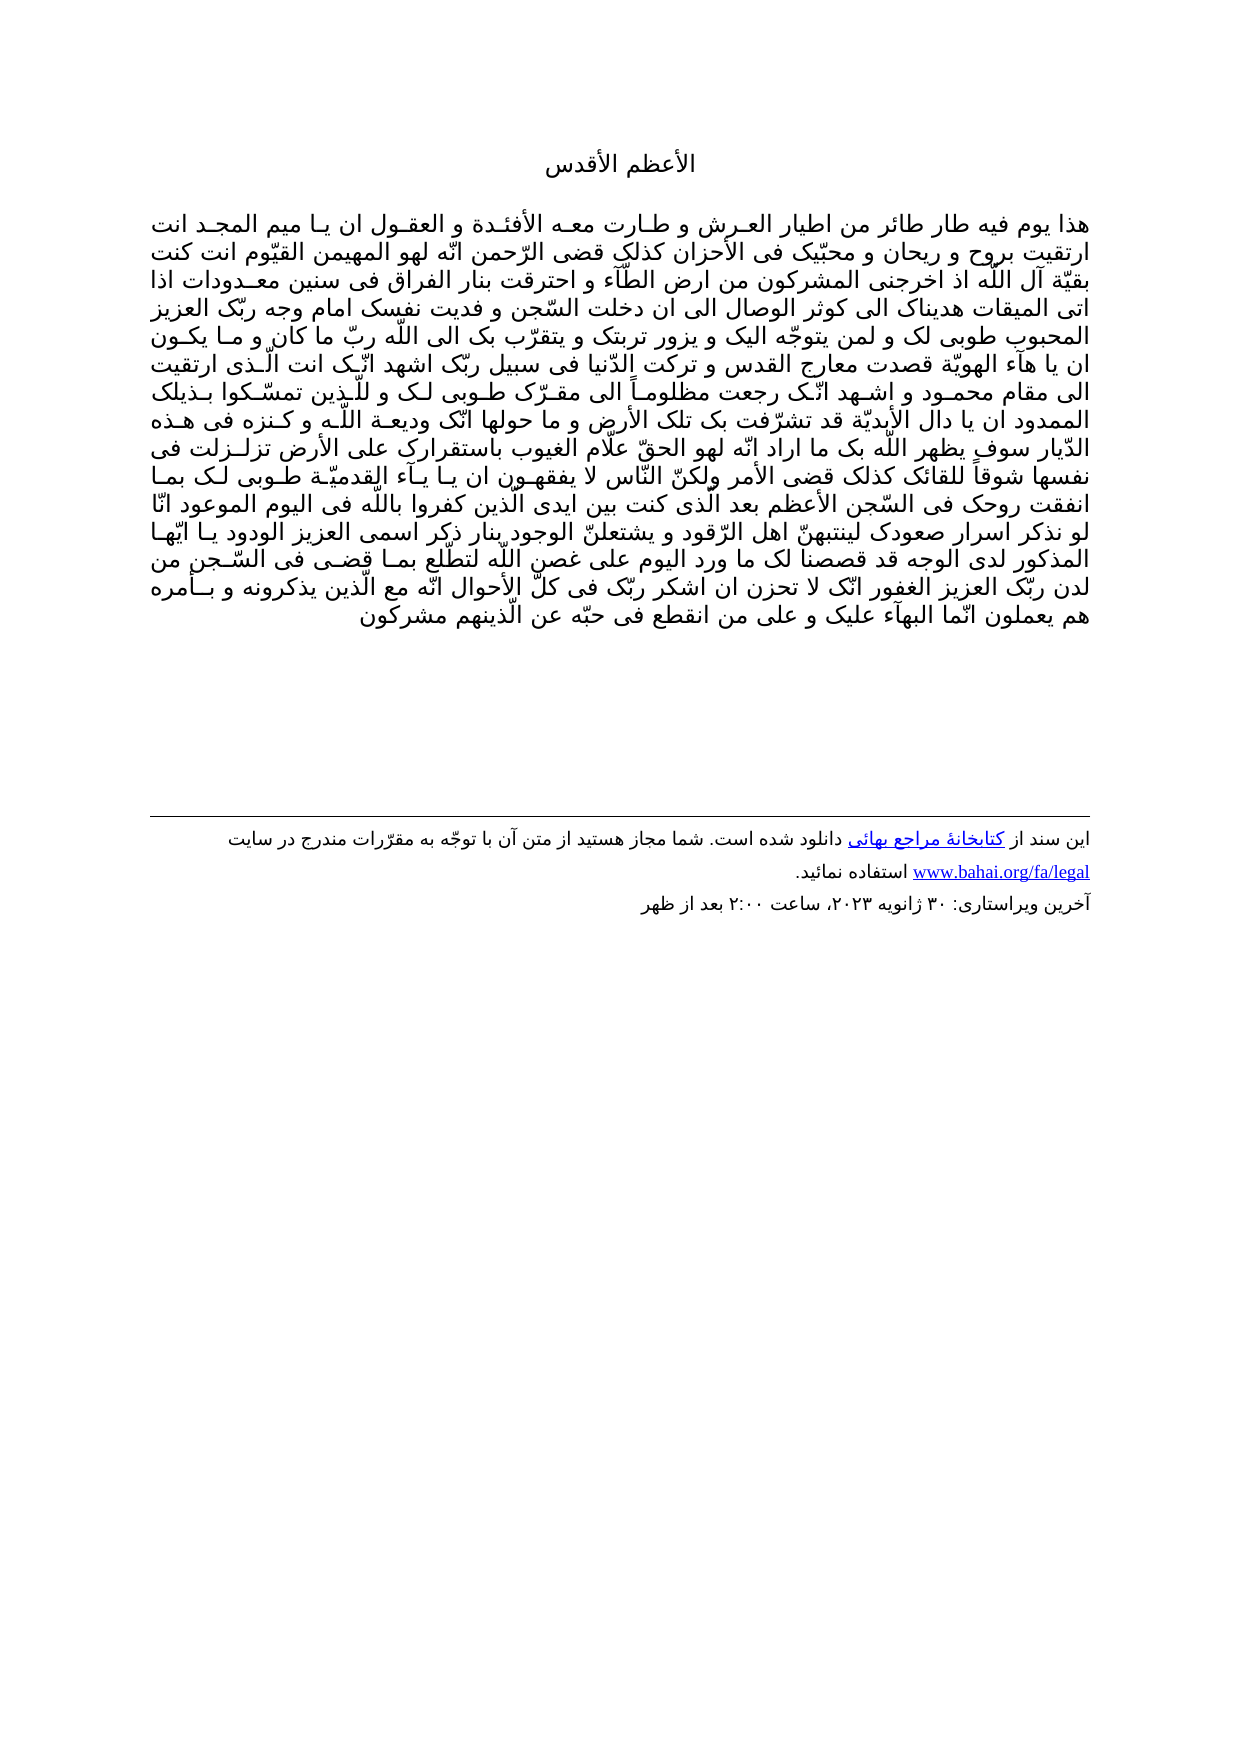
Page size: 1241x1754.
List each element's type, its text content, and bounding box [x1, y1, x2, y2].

text آخرین ویراستاری: ٣٠ ژانویه ۲۰۲٣، ساعت ٢:٠٠ بعد از ظهر [150, 893, 1090, 914]
text الأعظم الأقدس [150, 150, 1090, 178]
text هذا یوم فیه طار طائر من اطیار العرش و طارت معه الأفئدة و العقول ان یا میم المجد انت ارتقیت بروح و ریحان و محبّیک فی الأحزان کذلک قضی الرّحمن انّه لهو المهیمن القیّوم انت کنت بقیّة آل اللّه اذ اخرجنی المشرکون من ارض الطّآء و احترقت بنار الفراق فی سنین معدودات اذا اتی المیقات هدیناک الی کوثر الوصال الی ان دخلت السّجن و فدیت نفسک امام وجه ربّک العزیز المحبوب طوبی لک و لمن یتوجّه الیک و یزور تربتک و یتقرّب بک الی اللّه ربّ ما کان و ما یکون ان یا هآء الهویّة قصدت معارج القدس و ترکت الدّنیا فی سبیل ربّک اشهد انّک انت الّذی ارتقیت الی مقام محمود و اشهد انّک رجعت مظلوماً الی مقرّک طوبی لک و للّذین تمسّکوا بذیلک الممدود ان یا دال الأبدیّة قد تشرّفت بک تلک الأرض و ما حولها انّک ودیعة اللّه و کنزه فی هذه الدّیار سوف یظهر اللّه بک ما اراد انّه لهو الحقّ علّام الغیوب باستقرارک علی الأرض تزلزلت فی نفسها شوقاً للقائک کذلک قضی الأمر ولکنّ النّاس لا یفقهون ان یا یآء القدمیّة طوبی لک بما انفقت روحک فی السّجن الأعظم بعد الّذی کنت بین ایدی الّذین کفروا باللّه فی الیوم الموعود انّا لو نذکر اسرار صعودک لینتبهنّ اهل الرّقود و یشتعلنّ الوجود بنار ذکر اسمی العزیز الودود یا ایّها المذکور لدی الوجه قد قصصنا لک ما ورد الیوم علی غصن اللّه لتطّلع بما قضی فی السّجن من لدن ربّک العزیز الغفور انّک لا تحزن ان اشکر ربّک فی کلّ الأحوال انّه مع الّذین یذکرونه و بأمره هم یعملون انّما البهآء علیک و علی من انقطع فی حبّه عن الّذینهم مشرکون [150, 211, 1090, 629]
text این سند از کتابخانهٔ مراجع بهائی دانلود شده است. شما مجاز هستید از متن آن با توجّه به مقرّرات مندرج در سایت www.bahai.org/fa/legal استفاده نمائید. [150, 828, 1090, 882]
